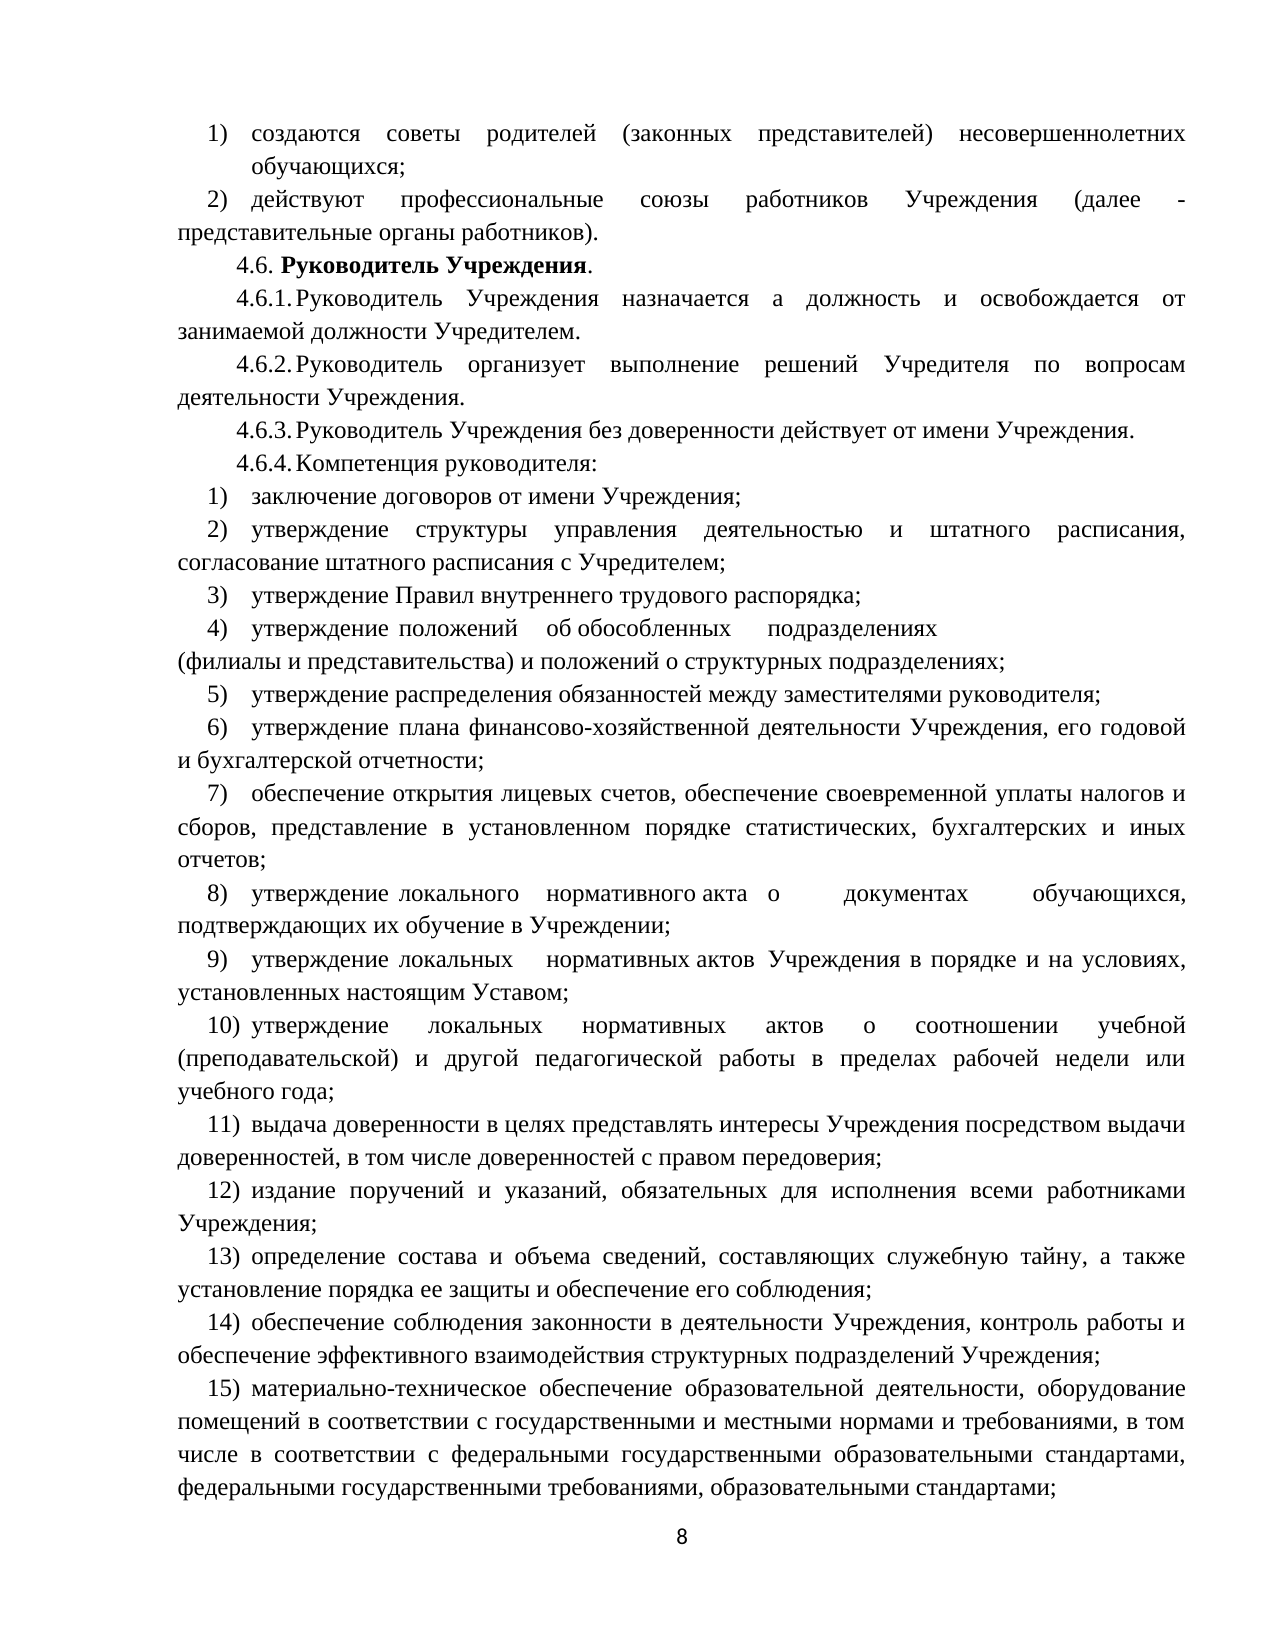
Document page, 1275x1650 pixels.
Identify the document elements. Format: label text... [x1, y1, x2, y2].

list заключение договоров от имени Учреждения; [177, 481, 1186, 510]
list утверждение плана финансово-хозяйственной деятельности Учреждения, его годовой и бухгалтерской отчетности; [177, 712, 1186, 774]
list утверждение локальных нормативных актов Учреждения в порядке и на условиях, установленных настоящим Уставом; [177, 944, 1186, 1005]
list выдача доверенности в целях представлять интересы Учреждения посредством выдачи доверенностей, в том числе доверенностей с правом передоверия; [177, 1109, 1186, 1171]
list обеспечение соблюдения законности в деятельности Учреждения, контроль работы и обеспечение эффективного взаимодействия структурных подразделений Учреждения; [177, 1307, 1186, 1369]
list утверждение Правил внутреннего трудового распорядка; [177, 580, 1186, 609]
list Руководитель Учреждения без доверенности действует от имени Учреждения. [177, 415, 1186, 444]
list Руководитель Учреждения назначается а должность и освобождается от занимаемой должности Учредителем. [177, 283, 1186, 345]
list действуют профессиональные союзы работников Учреждения (далее - представительные органы работников). [177, 184, 1186, 246]
list утверждение распределения обязанностей между заместителями руководителя; [177, 679, 1186, 708]
list определение состава и объема сведений, составляющих служебную тайну, а также установление порядка ее защиты и обеспечение его соблюдения; [177, 1241, 1186, 1303]
list обеспечение открытия лицевых счетов, обеспечение своевременной уплаты налогов и сборов, представление в установленном порядке статистических, бухгалтерских и иных отчетов; [177, 778, 1186, 873]
list Компетенция руководителя: [177, 448, 1186, 477]
list Руководитель организует выполнение решений Учредителя по вопросам деятельности Учреждения. [177, 349, 1186, 411]
list создаются советы родителей (законных представителей) несовершеннолетних обучающихся; [177, 118, 1186, 180]
list утверждение положений об обособленных подразделениях [177, 613, 1186, 642]
list утверждение локального нормативного акта о документах обучающихся, подтверждающих их обучение в Учреждении; [177, 878, 1186, 939]
list издание поручений и указаний, обязательных для исполнения всеми работниками Учреждения; [177, 1175, 1186, 1237]
list утверждение структуры управления деятельностью и штатного расписания, согласование штатного расписания с Учредителем; [177, 514, 1186, 576]
text (филиалы и представительства) и положений о структурных подразделениях; [177, 646, 1186, 675]
list утверждение локальных нормативных актов о соотношении учебной (преподавательской) и другой педагогической работы в пределах рабочей недели или учебного года; [177, 1010, 1186, 1104]
list материально-техническое обеспечение образовательной деятельности, оборудование помещений в соответствии с государственными и местными нормами и требованиями, в том числе в соответствии с федеральными государственными образовательными стандартами, федеральными государственными требованиями, образовательными стандартами; [177, 1373, 1186, 1501]
list Руководитель Учреждения. [177, 250, 1186, 279]
